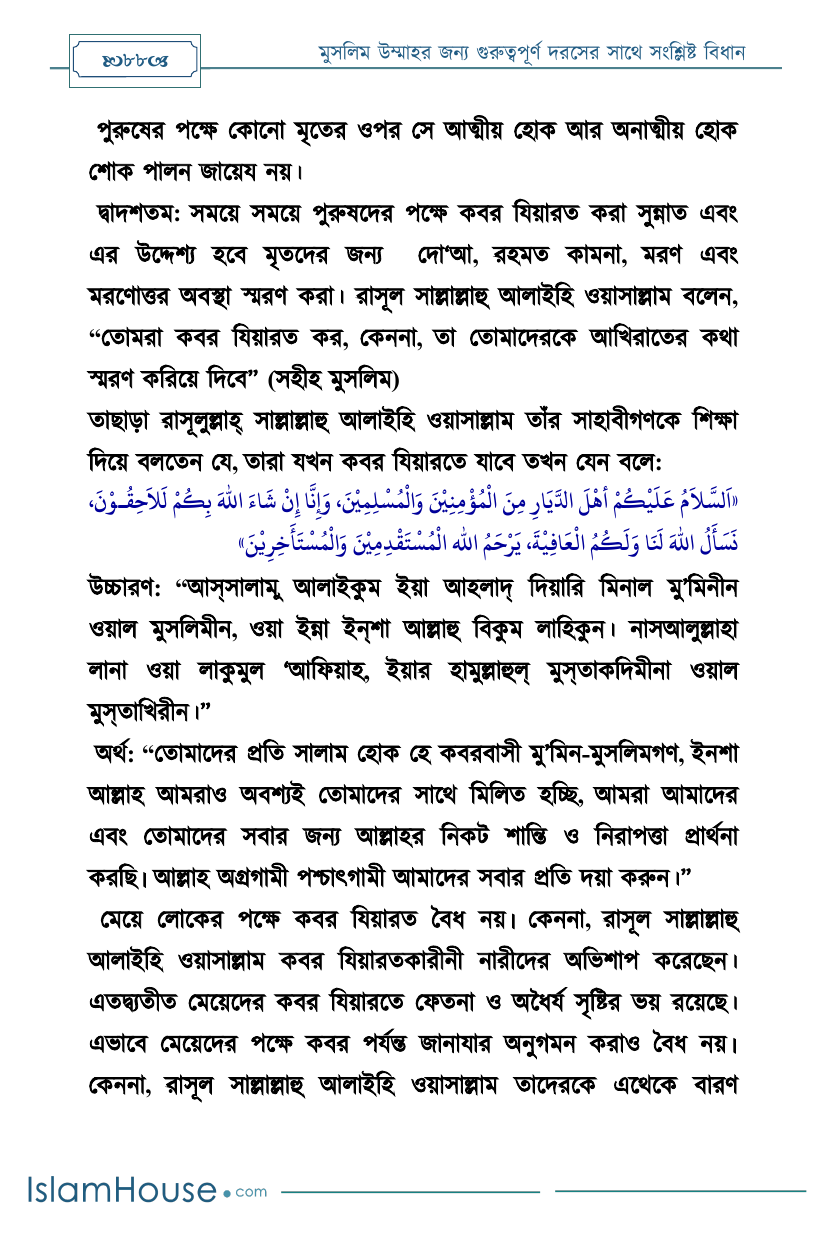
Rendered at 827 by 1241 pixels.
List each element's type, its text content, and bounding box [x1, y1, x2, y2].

text অর্থ: “তোমাদের প্রতি সালাম হোক হে কবরবাসী মু’মিন-মুসলিমগণ, ইনশা আল্লাহ আমরাও অবশ্যই তোমাদের সাথে মিলিত হচ্ছি, আমরা আমাদের এবং তোমাদের সবার জন্য আল্লাহর নিকট শান্তি ও নিরাপত্তা প্রার্থনা করছি। আল্লাহ অগ্রগামী পশ্চাৎগামী আমাদের সবার প্রতি দয়া করুন।” [89, 731, 738, 896]
text দ্বাদশতম: সময়ে সময়ে পুরুষদের পক্ষে কবর যিয়ারত করা সুন্নাত এবং এর উদ্দেশ্য হবে মৃতদের জন্য দো‘আ, রহমত কামনা, মরণ এবং মরণোত্তর অবস্থা স্মরণ করা। রাসূল সাল্লাল্লাহু আলাইহি ওয়াসাল্লাম বলেন, “তোমরা কবর যিয়ারত কর, কেননা, তা তোমাদেরকে আখিরাতের কথা স্মরণ করিয়ে দিবে” (সহীহ মুসলিম) [89, 190, 738, 398]
picture [548, 1170, 807, 1208]
text «اَلسَّلاَمُ عَلَيْكُمْ أهْلَ الدَّيَارِ مِنَ الْمُؤْمِنِيْنَ وَالْمُسْلِمِيْنَ، وَإِنَّا إِنْ شَاءَ اللهَ بِكُمْ لَلاَحِقُوْنَ، نَسَأَلُ اللهَ لَنَا وَلَكُمُ الْعَافِيْةَ، يَرْحَمُ الله الْمُسْتَقْدِمِيْنَ وَالْمُسْتَأَخِرِيْنَ» [89, 481, 738, 565]
text তাছাড়া রাসূলুল্লাহ্ সাল্লাল্লাহু আলাইহি ওয়াসাল্লাম তাঁর সাহাবীগণকে শিক্ষা দিয়ে বলতেন যে, তারা যখন কবর যিয়ারতে যাবে তখন যেন বলে: [89, 398, 738, 481]
picture [20, 1171, 541, 1209]
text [89, 896, 738, 1104]
text উচ্চারণ: “আস্‌সালামু আলাইকুম ইয়া আহলাদ্‌ দিয়ারি মিনাল মু’মিনীন ওয়াল মুসলিমীন, ওয়া ইন্না ইন্‌শা আল্লাহু বিকুম লাহিকুন। নাসআলুল্লাহা লানা ওয়া লাকুমুল ‘আফিয়াহ, ইয়ার হামুল্লাহুল্‌ মুস্‌তাকদিমীনা ওয়াল মুস্‌তাখিরীন।” [89, 565, 738, 731]
text পুরুষের পক্ষে কোনো মৃতের ওপর সে আত্মীয় হোক আর অনাত্মীয় হোক শোক পালন জায়েয নয়। [89, 107, 738, 190]
